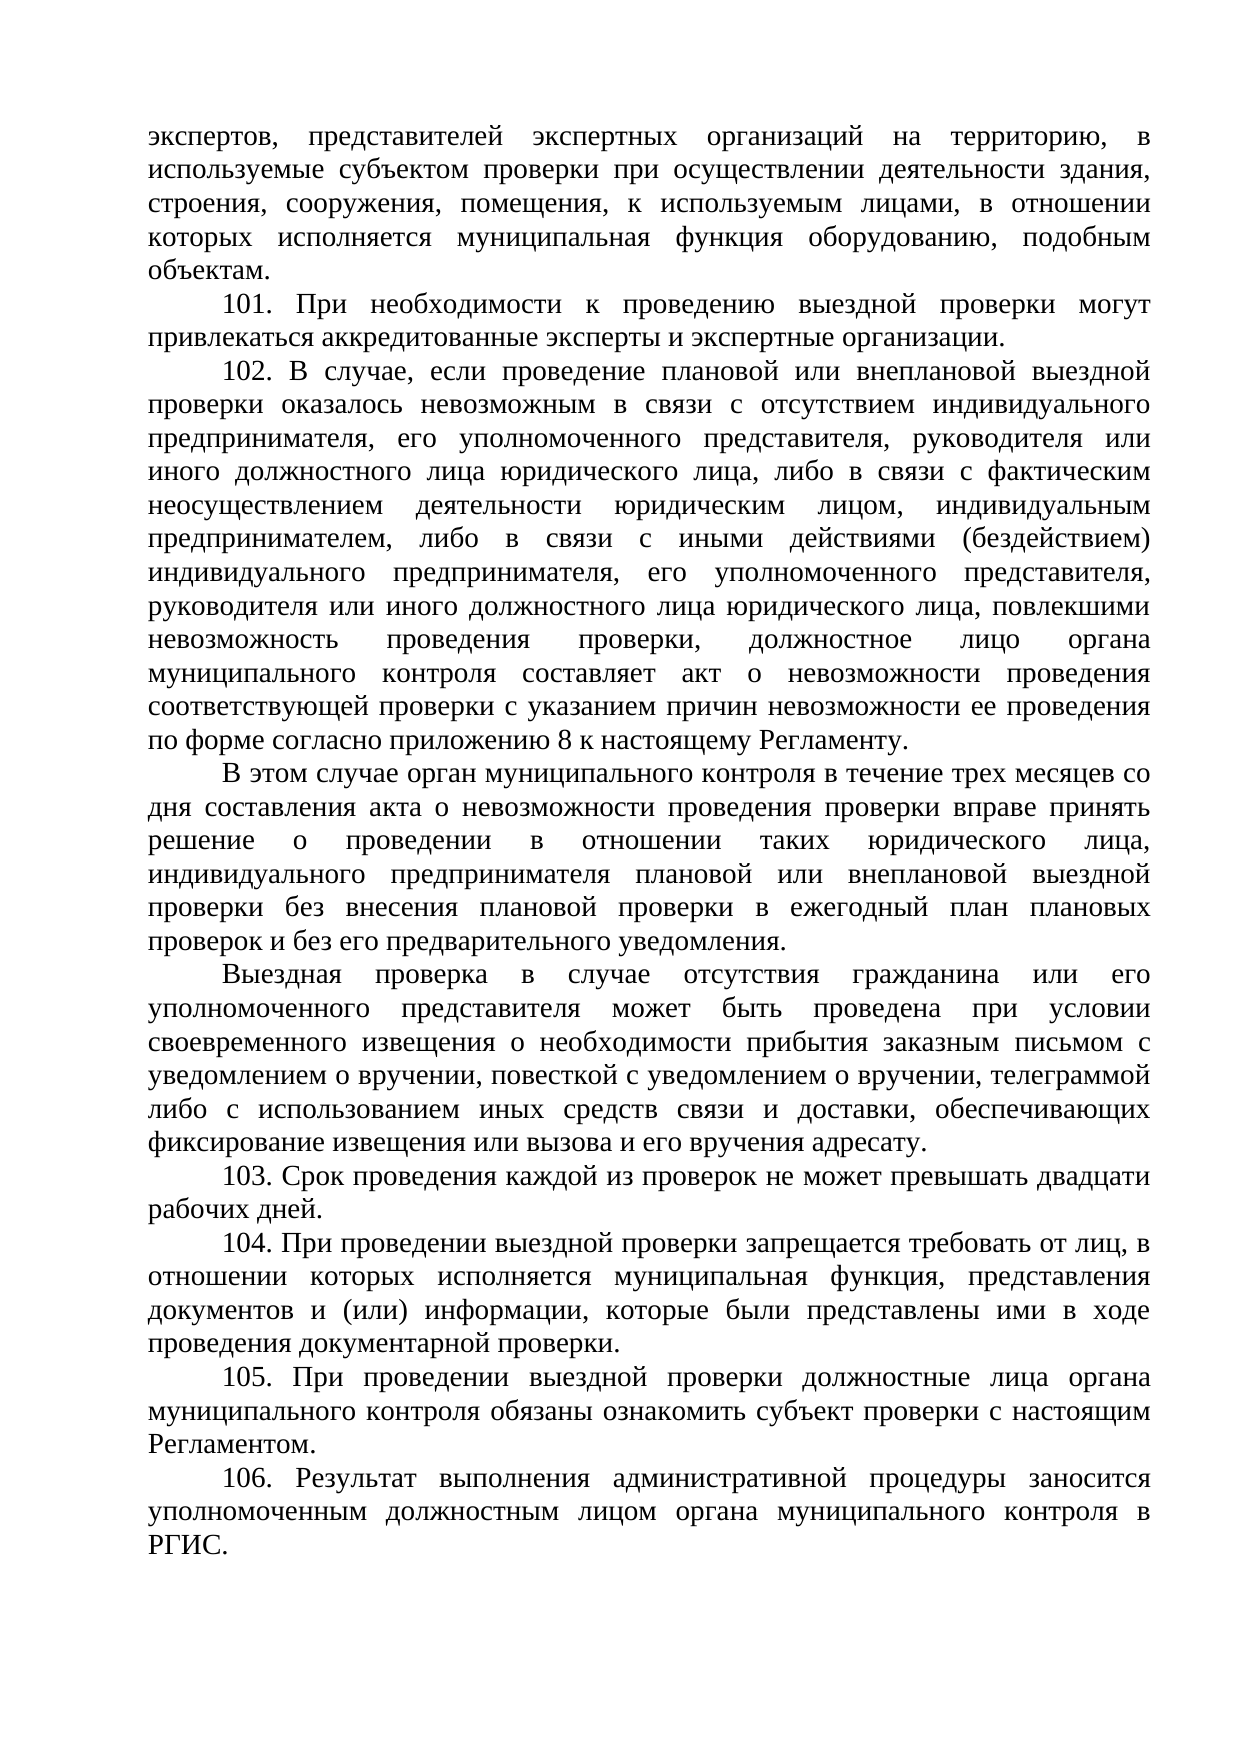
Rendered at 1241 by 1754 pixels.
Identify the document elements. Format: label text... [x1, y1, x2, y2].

text 102. В случае, если проведение плановой или внеплановой выездной проверки оказалось невозможным в связи с отсутствием индивидуального предпринимателя, его уполномоченного представителя, руководителя или иного должностного лица юридического лица, либо в связи с фактическим неосуществлением деятельности юридическим лицом, индивидуальным предпринимателем, либо в связи с иными действиями (бездействием) индивидуального предпринимателя, его уполномоченного представителя, руководителя или иного должностного лица юридического лица, повлекшими невозможность проведения проверки, должностное лицо органа муниципального контроля составляет акт о невозможности проведения соответствующей проверки с указанием причин невозможности ее проведения по форме согласно приложению 8 к настоящему Регламенту. [148, 353, 1152, 755]
text 106. Результат выполнения административной процедуры заносится уполномоченным должностным лицом органа муниципального контроля в РГИС. [148, 1460, 1152, 1560]
text В этом случае орган муниципального контроля в течение трех месяцев со дня составления акта о невозможности проведения проверки вправе принять решение о проведении в отношении таких юридического лица, индивидуального предпринимателя плановой или внеплановой выездной проверки без внесения плановой проверки в ежегодный план плановых проверок и без его предварительного уведомления. [148, 755, 1152, 957]
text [148, 118, 1152, 286]
text Выездная проверка в случае отсутствия гражданина или его уполномоченного представителя может быть проведена при условии своевременного извещения о необходимости прибытия заказным письмом с уведомлением о вручении, повесткой с уведомлением о вручении, телеграммой либо с использованием иных средств связи и доставки, обеспечивающих фиксирование извещения или вызова и его вручения адресату. [148, 957, 1152, 1158]
text 103. Срок проведения каждой из проверок не может превышать двадцати рабочих дней. [148, 1158, 1152, 1225]
text 101. При необходимости к проведению выездной проверки могут привлекаться аккредитованные эксперты и экспертные организации. [148, 286, 1152, 353]
text 104. При проведении выездной проверки запрещается требовать от лиц, в отношении которых исполняется муниципальная функция, представления документов и (или) информации, которые были представлены ими в ходе проведения документарной проверки. [148, 1225, 1152, 1359]
text 105. При проведении выездной проверки должностные лица органа муниципального контроля обязаны ознакомить субъект проверки с настоящим Регламентом. [148, 1359, 1152, 1460]
